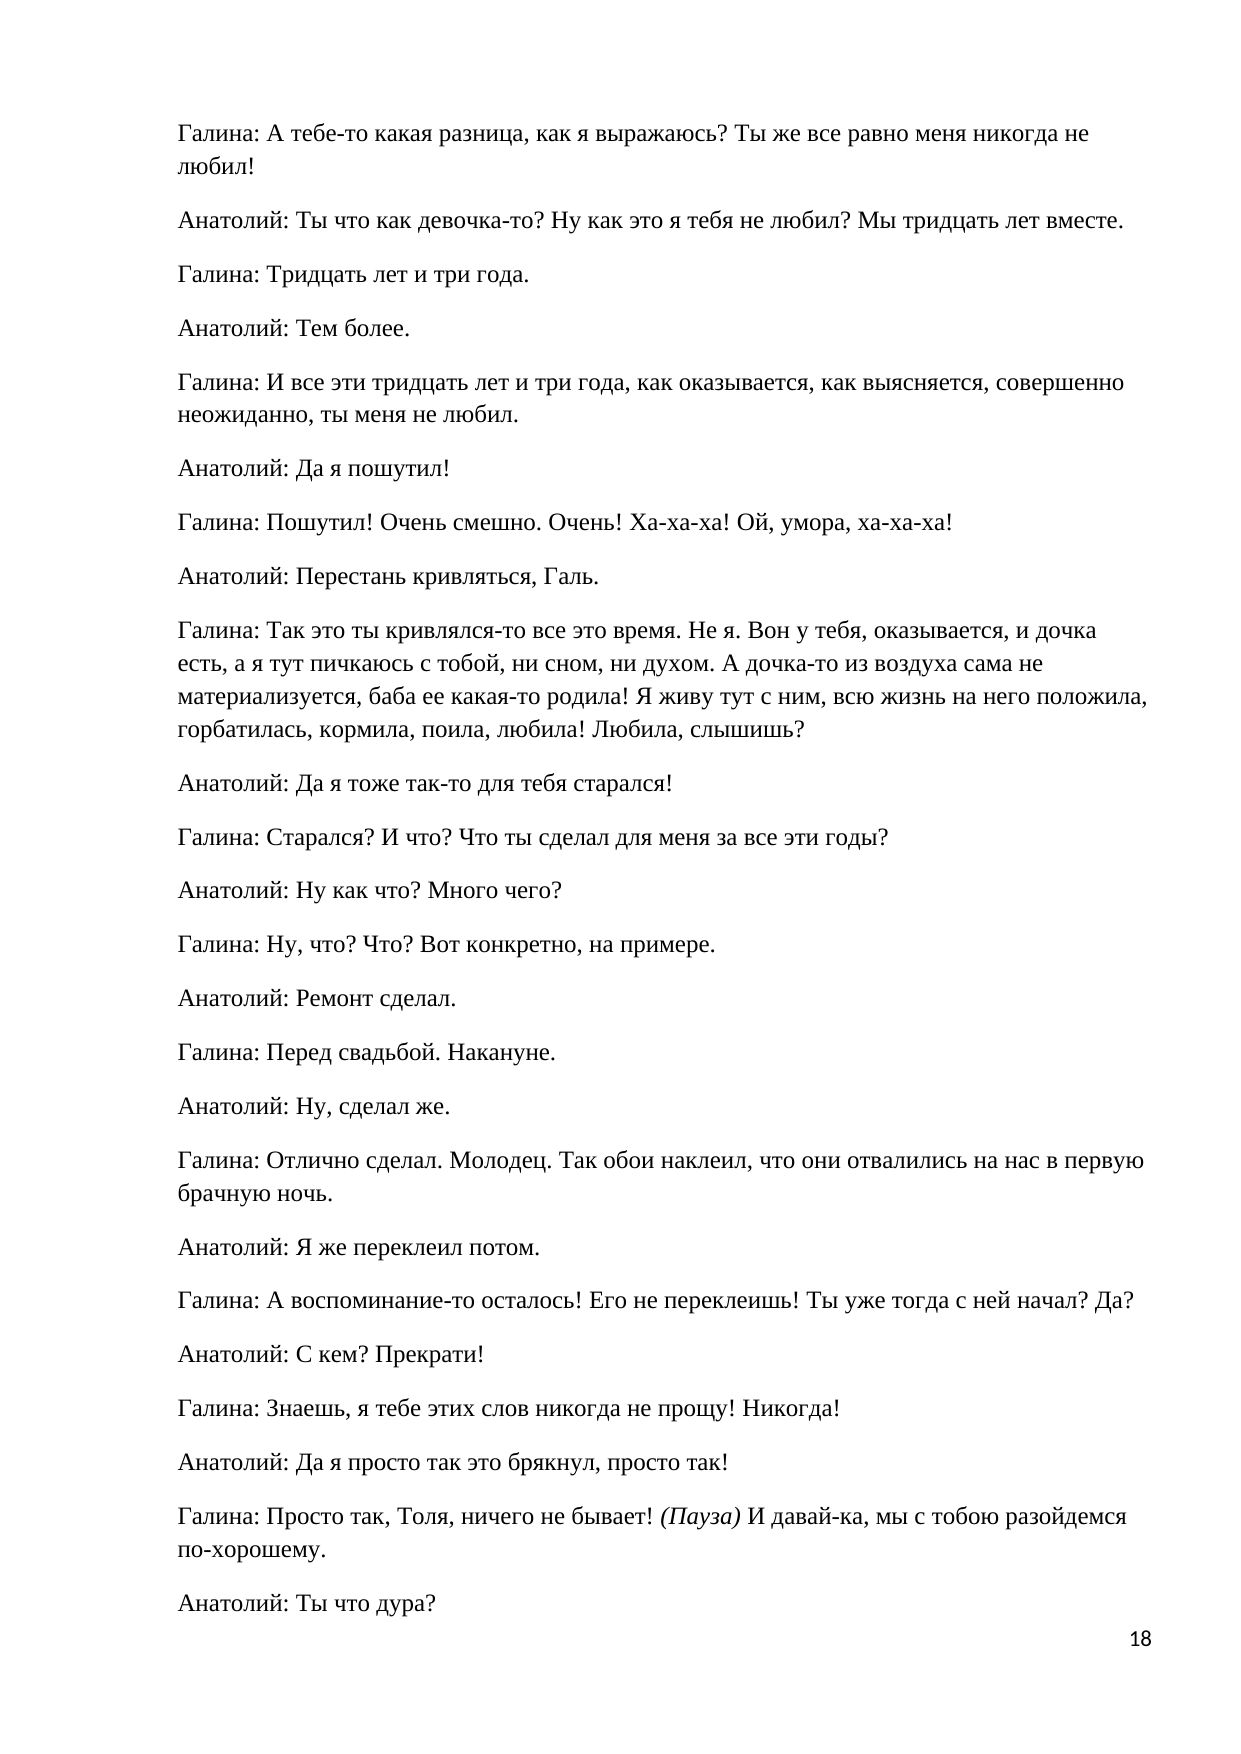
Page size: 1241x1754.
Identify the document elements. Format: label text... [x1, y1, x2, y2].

text Галина: Так это ты кривлялся-то все это время. Не я. Вон у тебя, оказывается, и дочка есть, а я тут пичкаюсь с тобой, ни сном, ни духом. А дочка-то из воздуха сама не материализуется, баба ее какая-то родила! Я живу тут с ним, всю жизнь на него положила, горбатилась, кормила, поила, любила! Любила, слышишь? [177, 615, 1152, 743]
text Галина: Пошутил! Очень смешно. Очень! Ха-ха-ха! Ой, умора, ха-ха-ха! [177, 507, 1152, 536]
text Анатолий: Да я пошутил! [177, 453, 1152, 482]
text Анатолий: С кем? Прекрати! [177, 1339, 1152, 1368]
text Галина: Отлично сделал. Молодец. Так обои наклеил, что они отвалились на нас в первую брачную ночь. [177, 1145, 1152, 1207]
text Галина: И все эти тридцать лет и три года, как оказывается, как выясняется, совершенно неожиданно, ты меня не любил. [177, 367, 1152, 428]
text Анатолий: Ну как что? Много чего? [177, 876, 1152, 904]
text Галина: А воспоминание-то осталось! Его не переклеишь! Ты уже тогда с ней начал? Да? [177, 1286, 1152, 1314]
text Анатолий: Я же переклеил потом. [177, 1232, 1152, 1261]
text Анатолий: Да я просто так это брякнул, просто так! [177, 1447, 1152, 1476]
text Анатолий: Ты что дура? [177, 1588, 1152, 1617]
text Галина: Перед свадьбой. Накануне. [177, 1037, 1152, 1066]
text Анатолий: Да я тоже так-то для тебя старался! [177, 768, 1152, 797]
text Галина: Знаешь, я тебе этих слов никогда не прощу! Никогда! [177, 1393, 1152, 1422]
text Анатолий: Ремонт сделал. [177, 983, 1152, 1012]
text Галина: Просто так, Толя, ничего не бывает! (Пауза) И давай-ка, мы с тобою разойдемся по-хорошему. [177, 1501, 1152, 1563]
text Анатолий: Ты что как девочка-то? Ну как это я тебя не любил? Мы тридцать лет вместе. [177, 205, 1152, 234]
text Анатолий: Ну, сделал же. [177, 1091, 1152, 1120]
text Анатолий: Тем более. [177, 313, 1152, 341]
text Галина: Старался? И что? Что ты сделал для меня за все эти годы? [177, 822, 1152, 851]
text Анатолий: Перестань кривляться, Галь. [177, 561, 1152, 590]
text Галина: Ну, что? Что? Вот конкретно, на примере. [177, 929, 1152, 958]
text Галина: А тебе-то какая разница, как я выражаюсь? Ты же все равно меня никогда не любил! [177, 118, 1152, 180]
text Галина: Тридцать лет и три года. [177, 259, 1152, 288]
